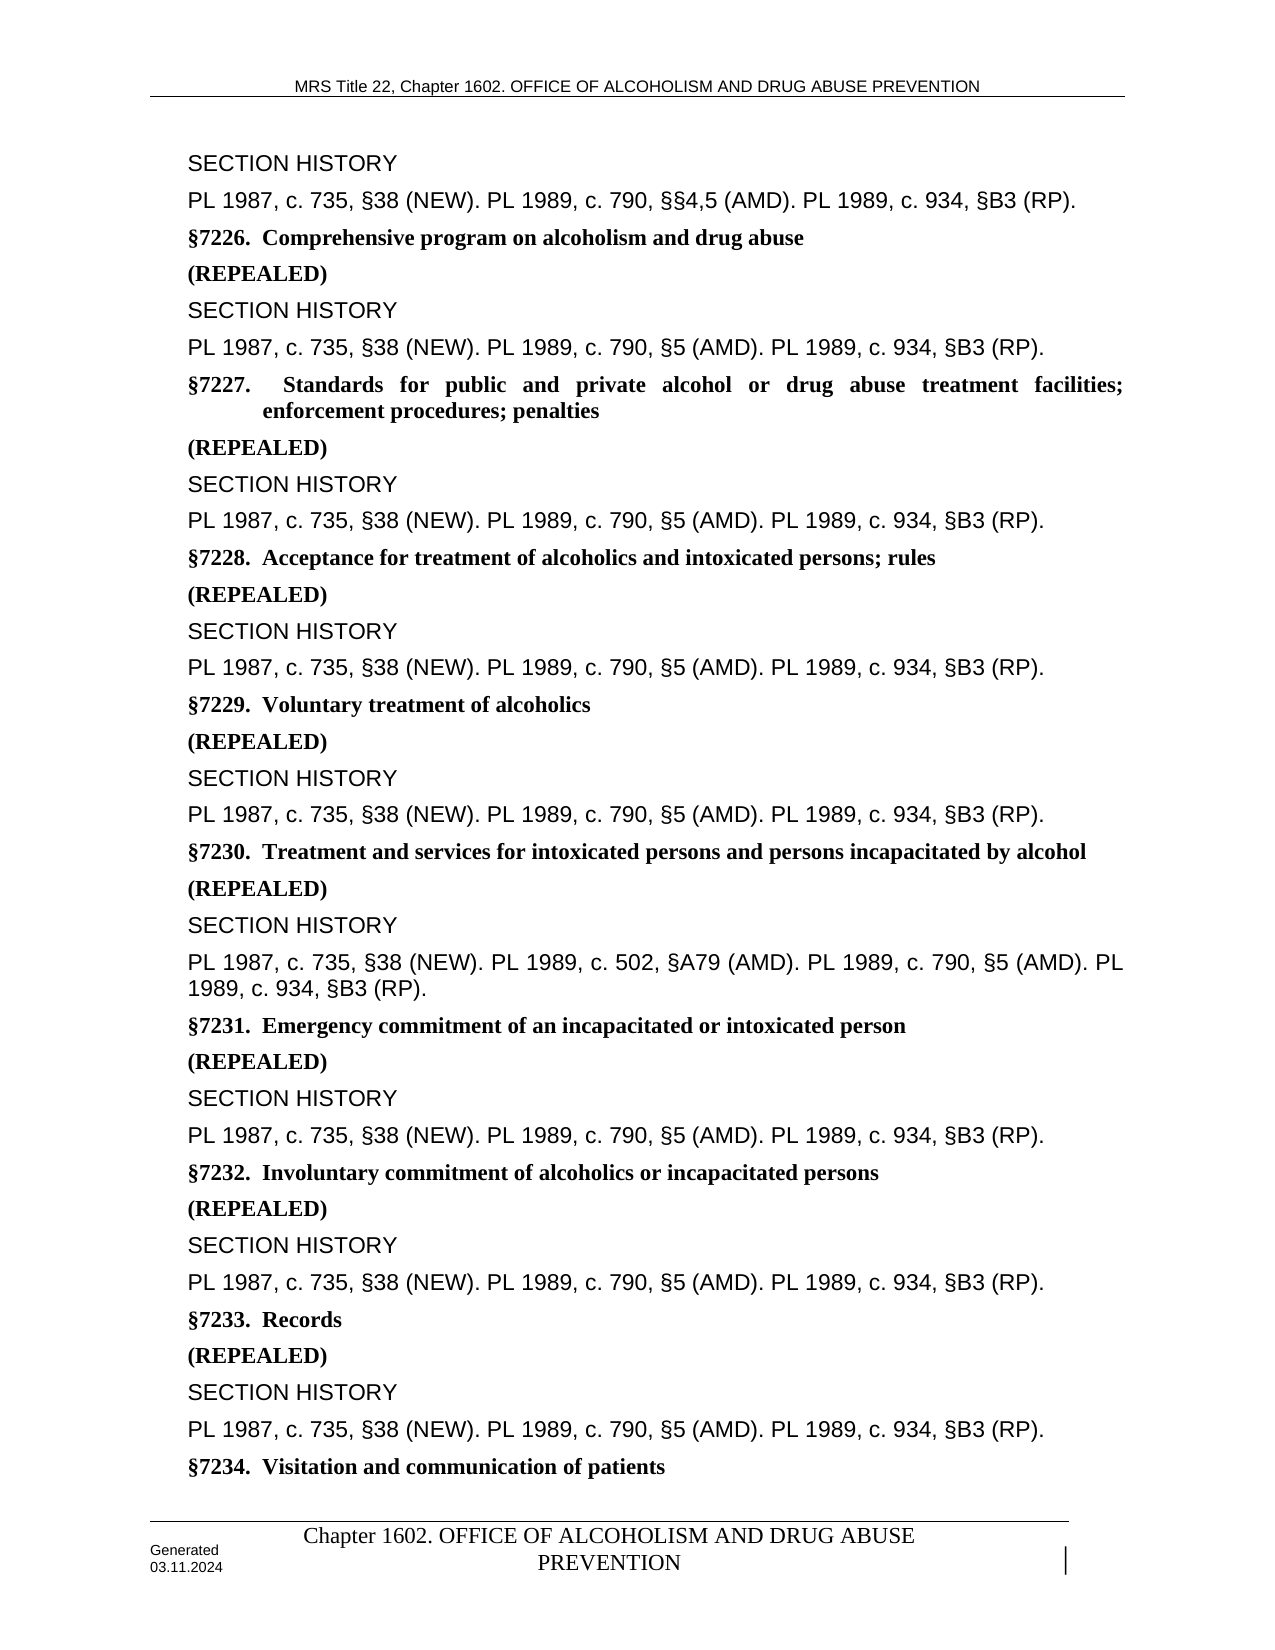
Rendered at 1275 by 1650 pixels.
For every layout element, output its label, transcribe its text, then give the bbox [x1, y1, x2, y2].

text (REPEALED) [187, 260, 1125, 287]
text SECTION HISTORY [187, 1379, 1125, 1406]
text PL 1987, c. 735, §38 (NEW). PL 1989, c. 790, §§4,5 (AMD). PL 1989, c. 934, §B3 (RP). [187, 187, 1125, 213]
text PL 1987, c. 735, §38 (NEW). PL 1989, c. 790, §5 (AMD). PL 1989, c. 934, §B3 (RP). [187, 801, 1125, 828]
text §7232. Involuntary commitment of alcoholics or incapacitated persons [187, 1159, 1125, 1185]
text SECTION HISTORY [187, 1232, 1125, 1259]
text §7230. Treatment and services for intoxicated persons and persons incapacitated by alcohol [187, 838, 1125, 864]
text PL 1987, c. 735, §38 (NEW). PL 1989, c. 790, §5 (AMD). PL 1989, c. 934, §B3 (RP). [187, 654, 1125, 681]
text (REPEALED) [187, 434, 1125, 460]
text PL 1987, c. 735, §38 (NEW). PL 1989, c. 790, §5 (AMD). PL 1989, c. 934, §B3 (RP). [187, 1122, 1125, 1148]
text PL 1987, c. 735, §38 (NEW). PL 1989, c. 790, §5 (AMD). PL 1989, c. 934, §B3 (RP). [187, 334, 1125, 360]
text SECTION HISTORY [187, 765, 1125, 791]
text SECTION HISTORY [187, 297, 1125, 323]
text §7229. Voluntary treatment of alcoholics [187, 691, 1125, 717]
text §7234. Visitation and communication of patients [187, 1453, 1125, 1479]
text SECTION HISTORY [187, 912, 1125, 938]
text (REPEALED) [187, 875, 1125, 901]
text §7228. Acceptance for treatment of alcoholics and intoxicated persons; rules [187, 544, 1125, 570]
text (REPEALED) [187, 728, 1125, 754]
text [187, 1416, 1125, 1442]
text (REPEALED) [187, 1343, 1125, 1369]
text PL 1987, c. 735, §38 (NEW). PL 1989, c. 790, §5 (AMD). PL 1989, c. 934, §B3 (RP). [187, 507, 1125, 534]
text §7226. Comprehensive program on alcoholism and drug abuse [187, 223, 1125, 250]
text PL 1987, c. 735, §38 (NEW). PL 1989, c. 502, §A79 (AMD). PL 1989, c. 790, §5 (AMD). PL 1989, c. 934, §B3 (RP). [187, 948, 1125, 1001]
text SECTION HISTORY [187, 618, 1125, 644]
text §7231. Emergency commitment of an incapacitated or intoxicated person [187, 1012, 1125, 1038]
text PL 1987, c. 735, §38 (NEW). PL 1989, c. 790, §5 (AMD). PL 1989, c. 934, §B3 (RP). [187, 1269, 1125, 1295]
text (REPEALED) [187, 1048, 1125, 1075]
text SECTION HISTORY [187, 471, 1125, 497]
text SECTION HISTORY [187, 1085, 1125, 1112]
text (REPEALED) [187, 581, 1125, 607]
text §7227. Standards for public and private alcohol or drug abuse treatment facilities; enforcement procedures; penalties [187, 371, 1125, 423]
text (REPEALED) [187, 1196, 1125, 1222]
text SECTION HISTORY [187, 150, 1125, 176]
text §7233. Records [187, 1306, 1125, 1332]
